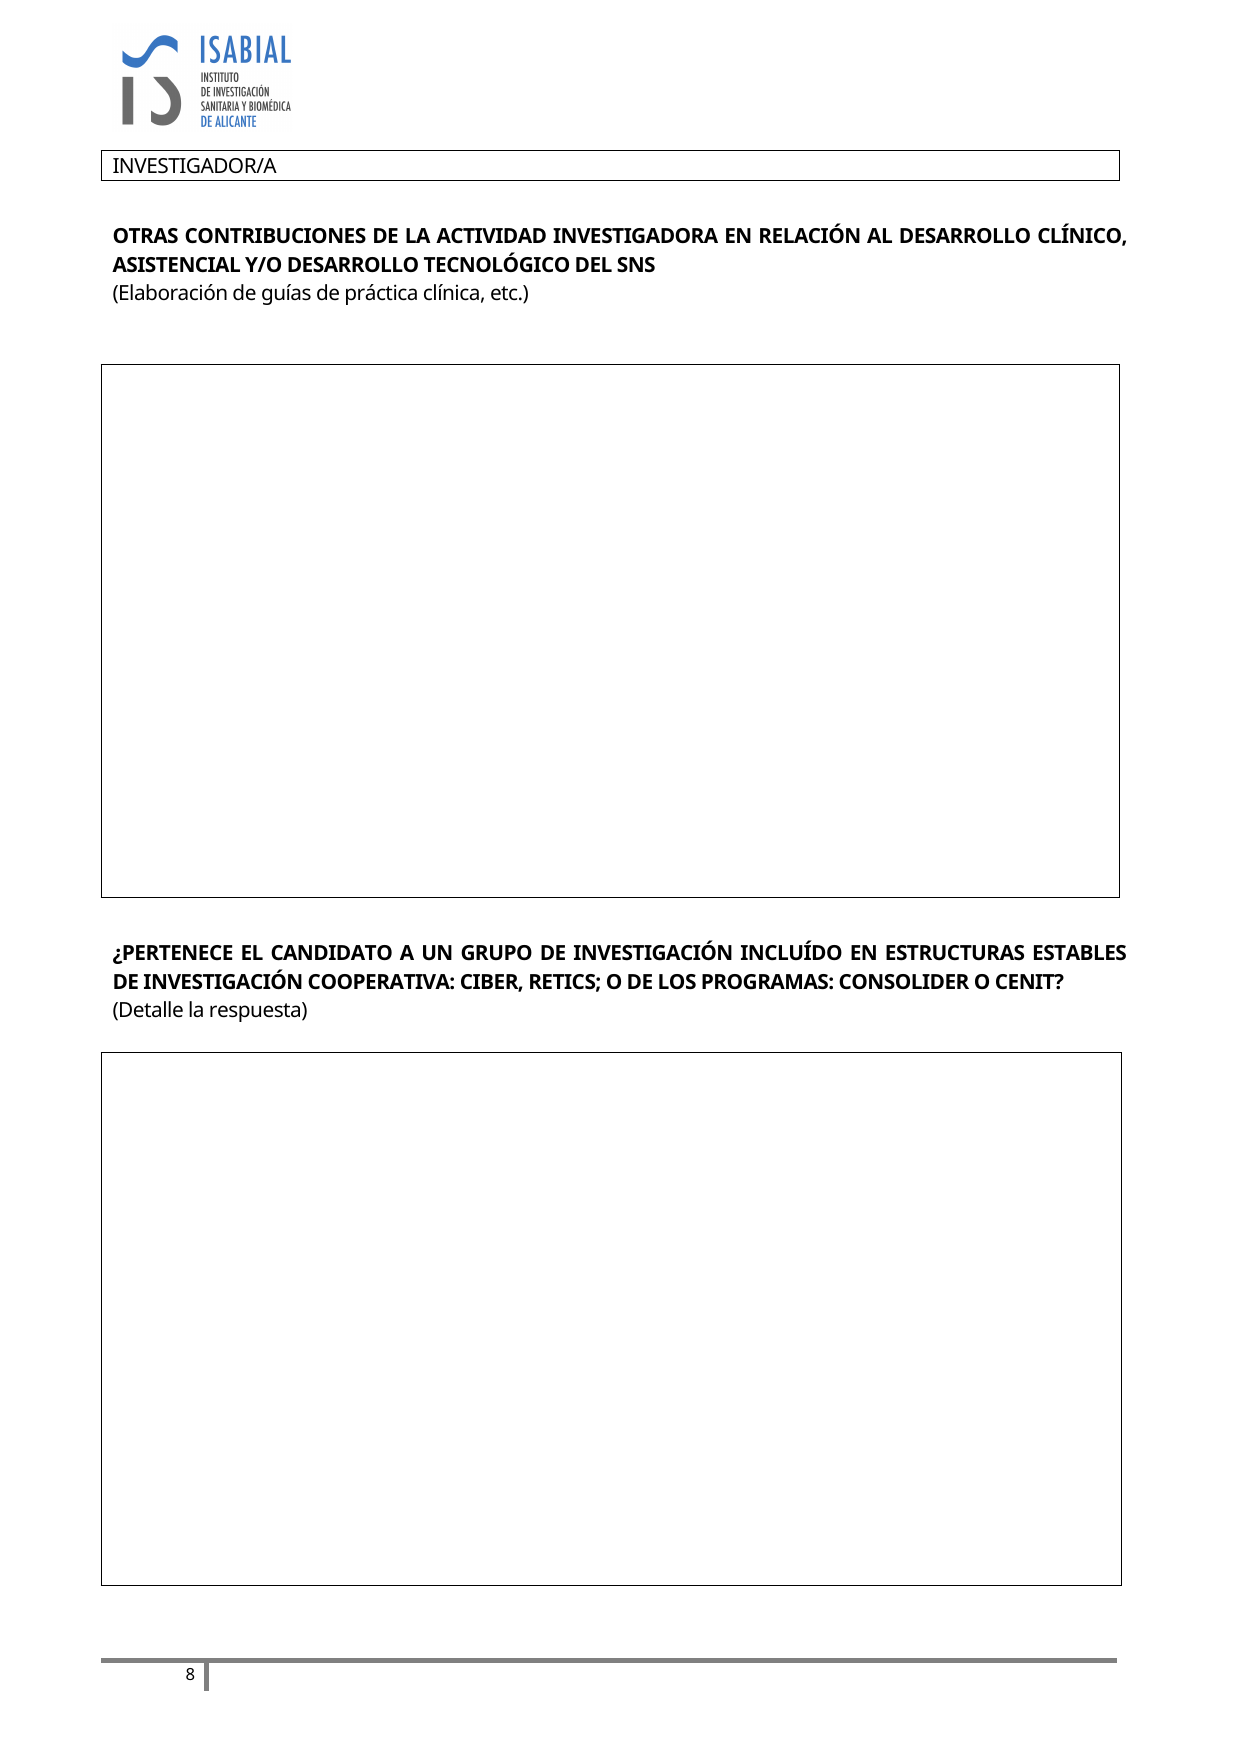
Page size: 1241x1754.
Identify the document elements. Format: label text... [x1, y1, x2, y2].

table_header [102, 1053, 1121, 1585]
text ¿PERTENECE EL CANDIDATO A UN GRUPO DE INVESTIGACIÓN INCLUÍDO EN ESTRUCTURAS ESTABLES DE INVESTIGACIÓN COOPERATIVA: CIBER, RETICS; O DE LOS PROGRAMAS: CONSOLIDER O CENIT? [112, 938, 1128, 995]
text (Elaboración de guías de práctica clínica, etc.) [112, 278, 1128, 307]
text OTRAS CONTRIBUCIONES DE LA ACTIVIDAD INVESTIGADORA EN RELACIÓN AL DESARROLLO CLÍNICO, ASISTENCIAL Y/O DESARROLLO TECNOLÓGICO DEL SNS [112, 221, 1128, 278]
picture [112, 23, 294, 132]
table_header [102, 365, 1119, 897]
table_header INVESTIGADOR/A [102, 151, 1119, 179]
text (Detalle la respuesta) [112, 995, 1128, 1024]
